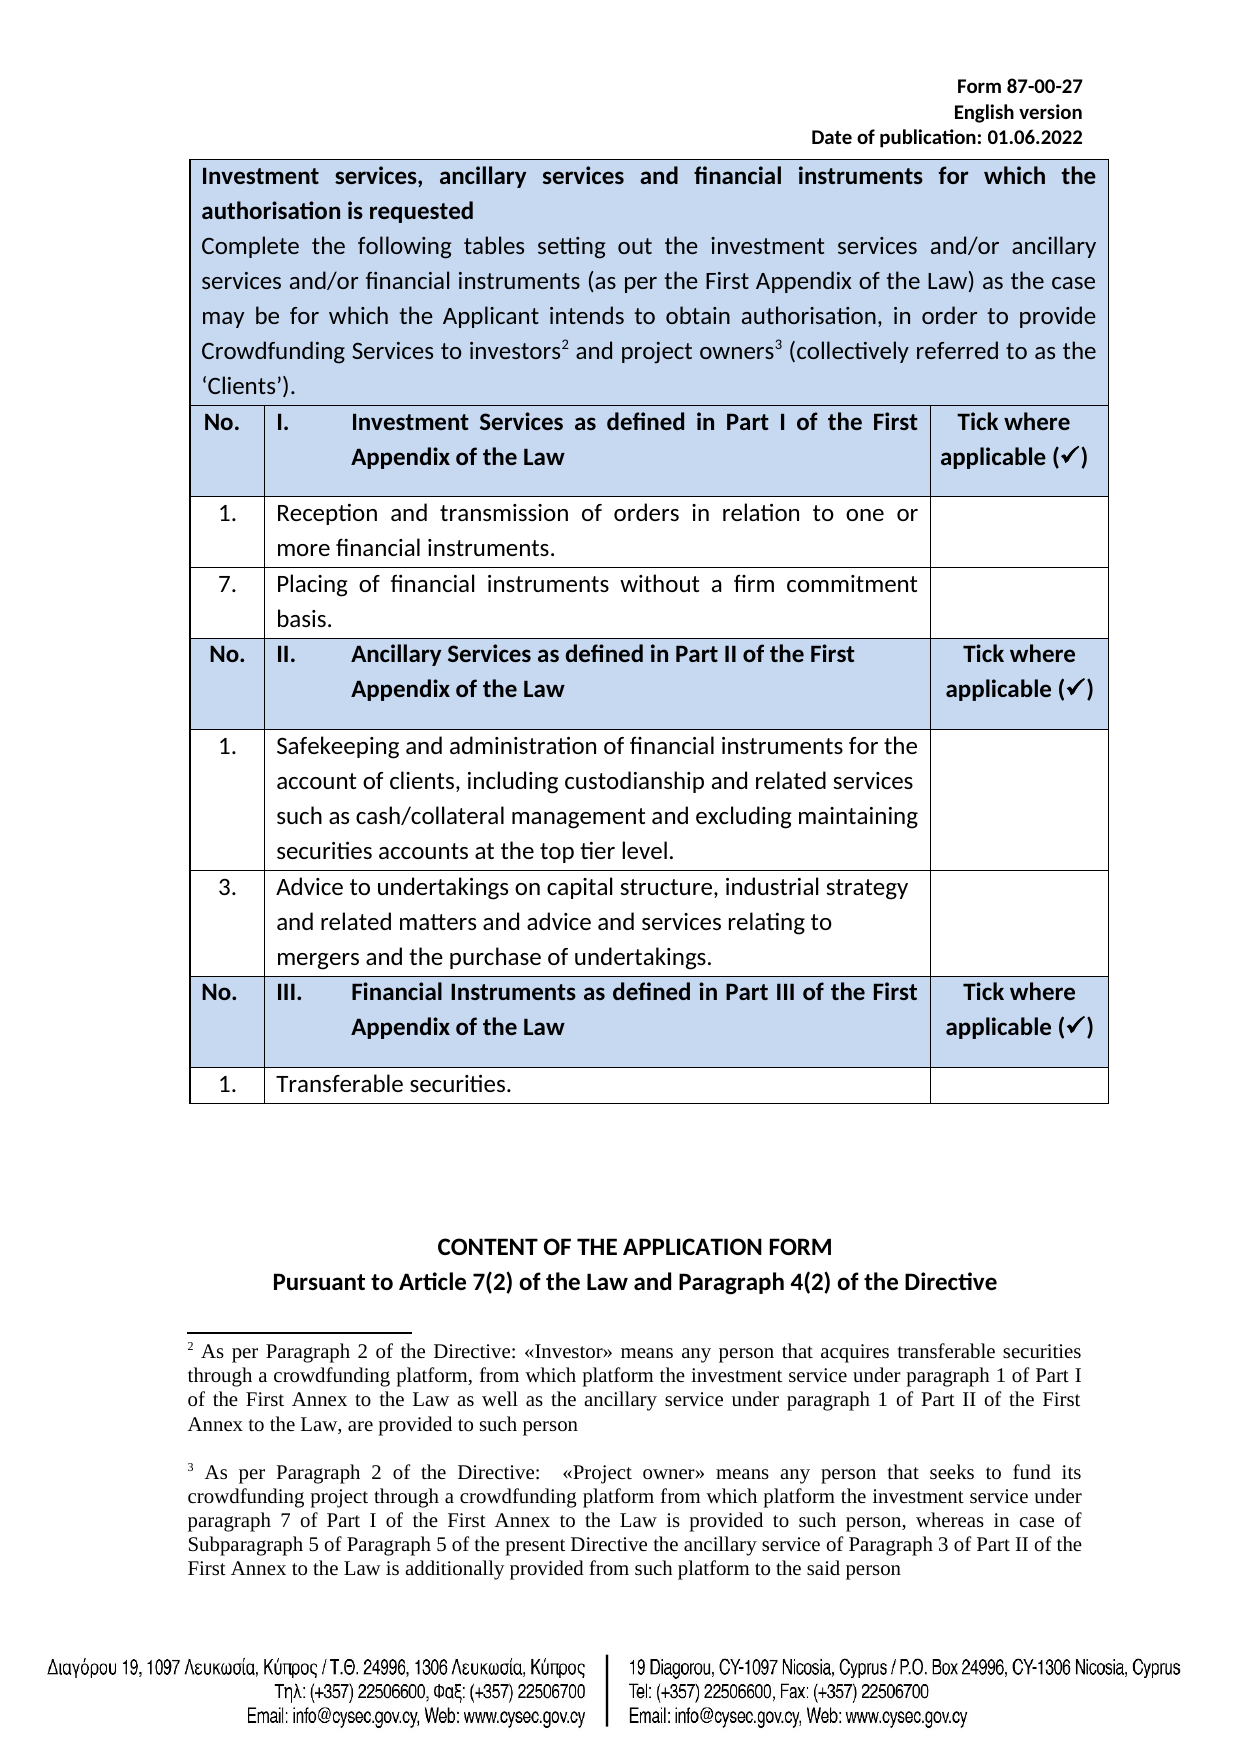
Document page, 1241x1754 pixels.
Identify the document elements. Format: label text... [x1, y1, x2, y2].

table_cell Tick where applicable () [931, 977, 1108, 1067]
table_cell 1. [191, 730, 264, 870]
table_cell [931, 730, 1108, 870]
table_header Investment services, ancillary services and financial instruments for which the authorisation is requested Complete the following tables setting out the investment services and/or ancillary services and/or financial instruments (as per the First Appendix of the Law) as the case may be for which the Applicant intends to obtain authorisation, in order to provide Crowdfunding Services to investors and project owners (collectively referred to as the ‘Clients’). [191, 160, 1108, 405]
table_cell Tick where applicable () [931, 639, 1108, 729]
table_cell [931, 1068, 1108, 1103]
table_cell Investment Services as defined in Part I of the First Appendix of the Law [265, 406, 930, 496]
table_cell 3. [191, 871, 264, 976]
table_cell No. [191, 639, 264, 729]
subtitle CONTENT OF THE APPLICATION FORM [187, 1231, 1083, 1262]
table_cell Placing of financial instruments without a firm commitment basis. [265, 568, 930, 638]
table_cell 7. [191, 568, 264, 638]
table_cell Advice to undertakings on capital structure, industrial strategy and related matters and advice and services relating to mergers and the purchase of undertakings. [265, 871, 930, 976]
table_cell [931, 568, 1108, 638]
table_cell No. [191, 406, 264, 496]
table_cell Financial Instruments as defined in Part III of the First Appendix of the Law [265, 977, 930, 1067]
text Pursuant to Article 7(2) of the Law and Paragraph 4(2) of the Directive [187, 1266, 1083, 1297]
table_cell No. [191, 977, 264, 1067]
table_cell 1. [191, 1068, 264, 1103]
table_cell Safekeeping and administration of financial instruments for the account of clients, including custodianship and related services such as cash/collateral management and excluding maintaining securities accounts at the top tier level. [265, 730, 930, 870]
table_cell [931, 497, 1108, 567]
table_cell Reception and transmission of orders in relation to one or more financial instruments. [265, 497, 930, 567]
table_cell Transferable securities. [265, 1068, 930, 1103]
table_cell Tick where applicable () [931, 406, 1108, 496]
table_cell [931, 871, 1108, 976]
table_cell 1. [191, 497, 264, 567]
table_cell Ancillary Services as defined in Part II of the First Appendix of the Law [265, 639, 930, 729]
